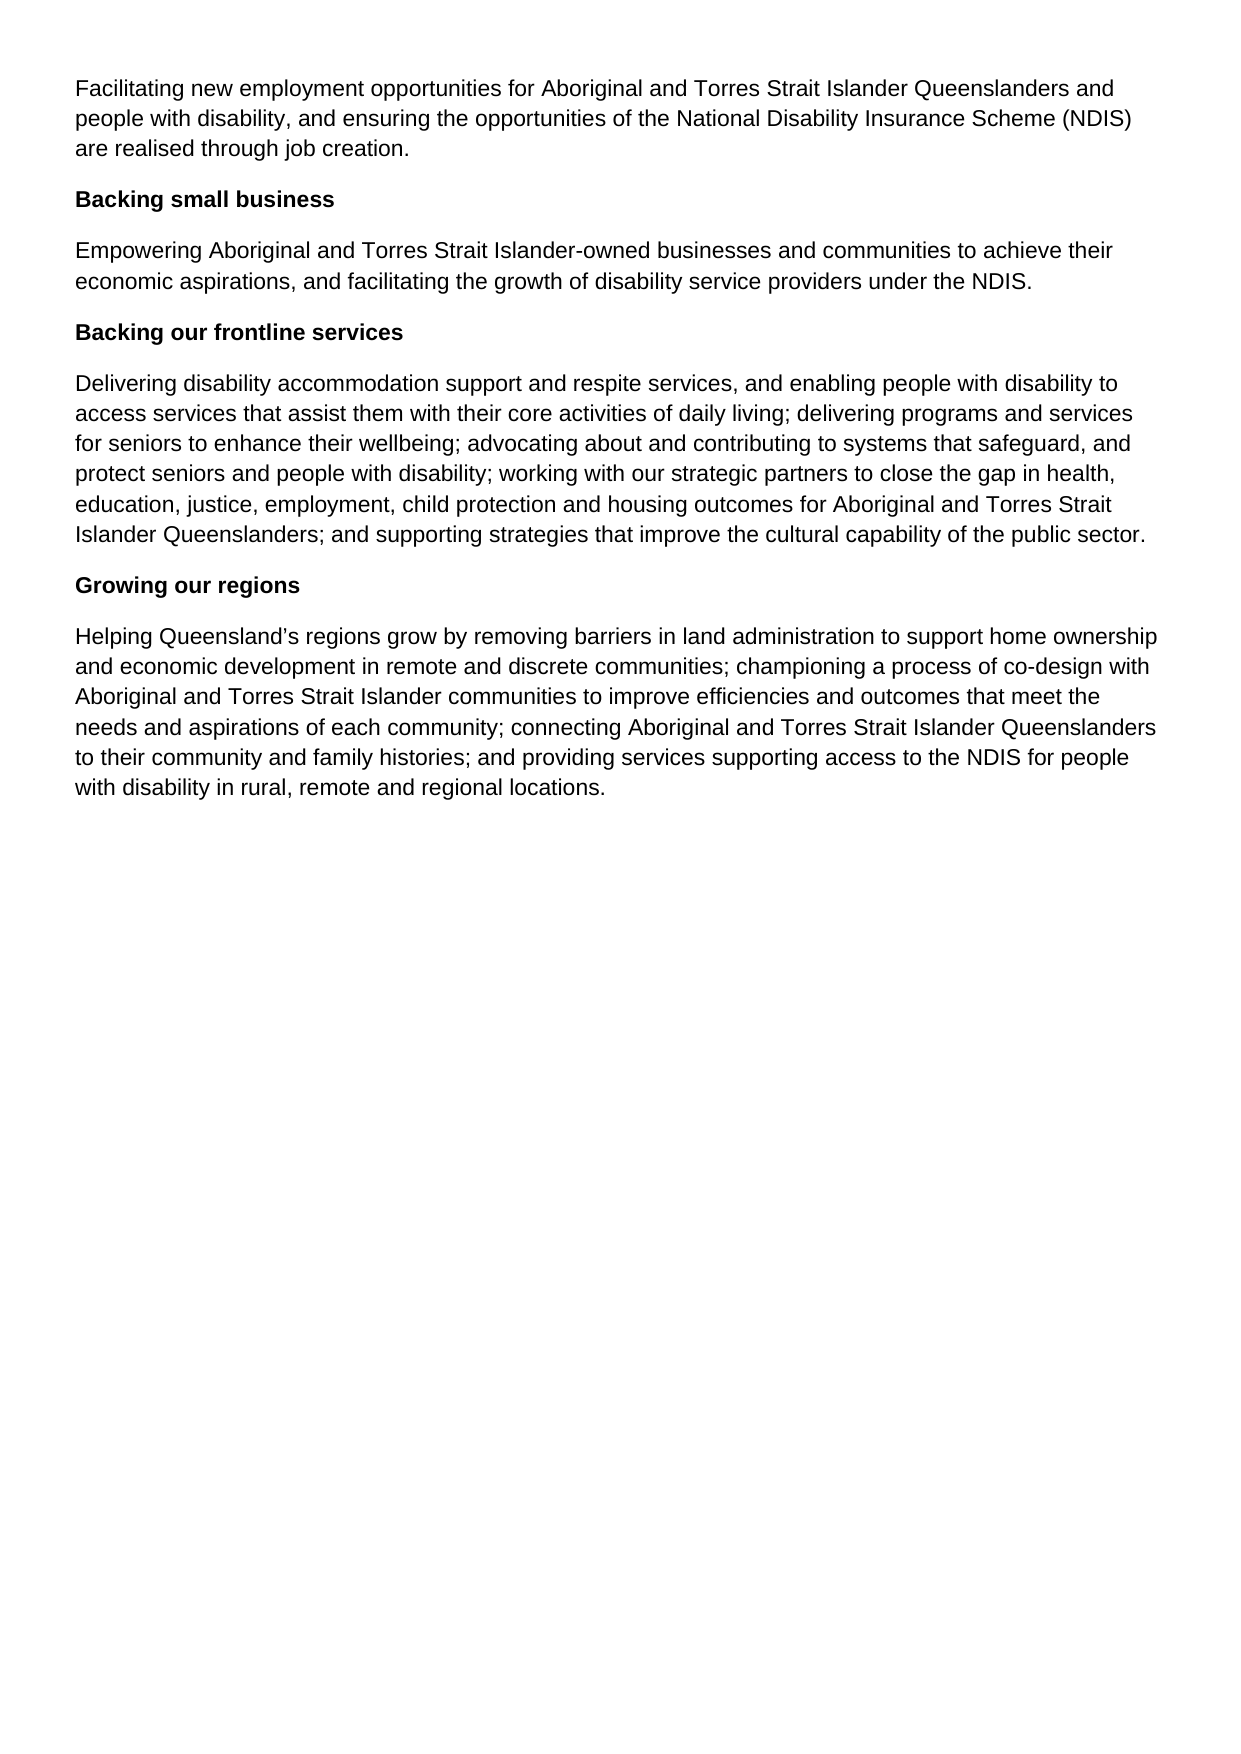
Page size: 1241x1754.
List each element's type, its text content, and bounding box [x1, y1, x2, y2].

text Helping Queensland’s regions grow by removing barriers in land administration to support home ownership and economic development in remote and discrete communities; championing a process of co-design with Aboriginal and Torres Strait Islander communities to improve efficiencies and outcomes that meet the needs and aspirations of each community; connecting Aboriginal and Torres Strait Islander Queenslanders to their community and family histories; and providing services supporting access to the NDIS for people with disability in rural, remote and regional locations. [75, 623, 1165, 800]
text Backing our frontline services [75, 319, 1165, 345]
text Backing small business [75, 186, 1165, 213]
text Empowering Aboriginal and Torres Strait Islander-owned businesses and communities to achieve their economic aspirations, and facilitating the growth of disability service providers under the NDIS. [75, 237, 1165, 294]
text Facilitating new employment opportunities for Aboriginal and Torres Strait Islander Queenslanders and people with disability, and ensuring the opportunities of the National Disability Insurance Scheme (NDIS) are realised through job creation. [75, 75, 1165, 162]
text Growing our regions [75, 572, 1165, 598]
text Delivering disability accommodation support and respite services, and enabling people with disability to access services that assist them with their core activities of daily living; delivering programs and services for seniors to enhance their wellbeing; advocating about and contributing to systems that safeguard, and protect seniors and people with disability; working with our strategic partners to close the gap in health, education, justice, employment, child protection and housing outcomes for Aboriginal and Torres Strait Islander Queenslanders; and supporting strategies that improve the cultural capability of the public sector. [75, 370, 1165, 547]
